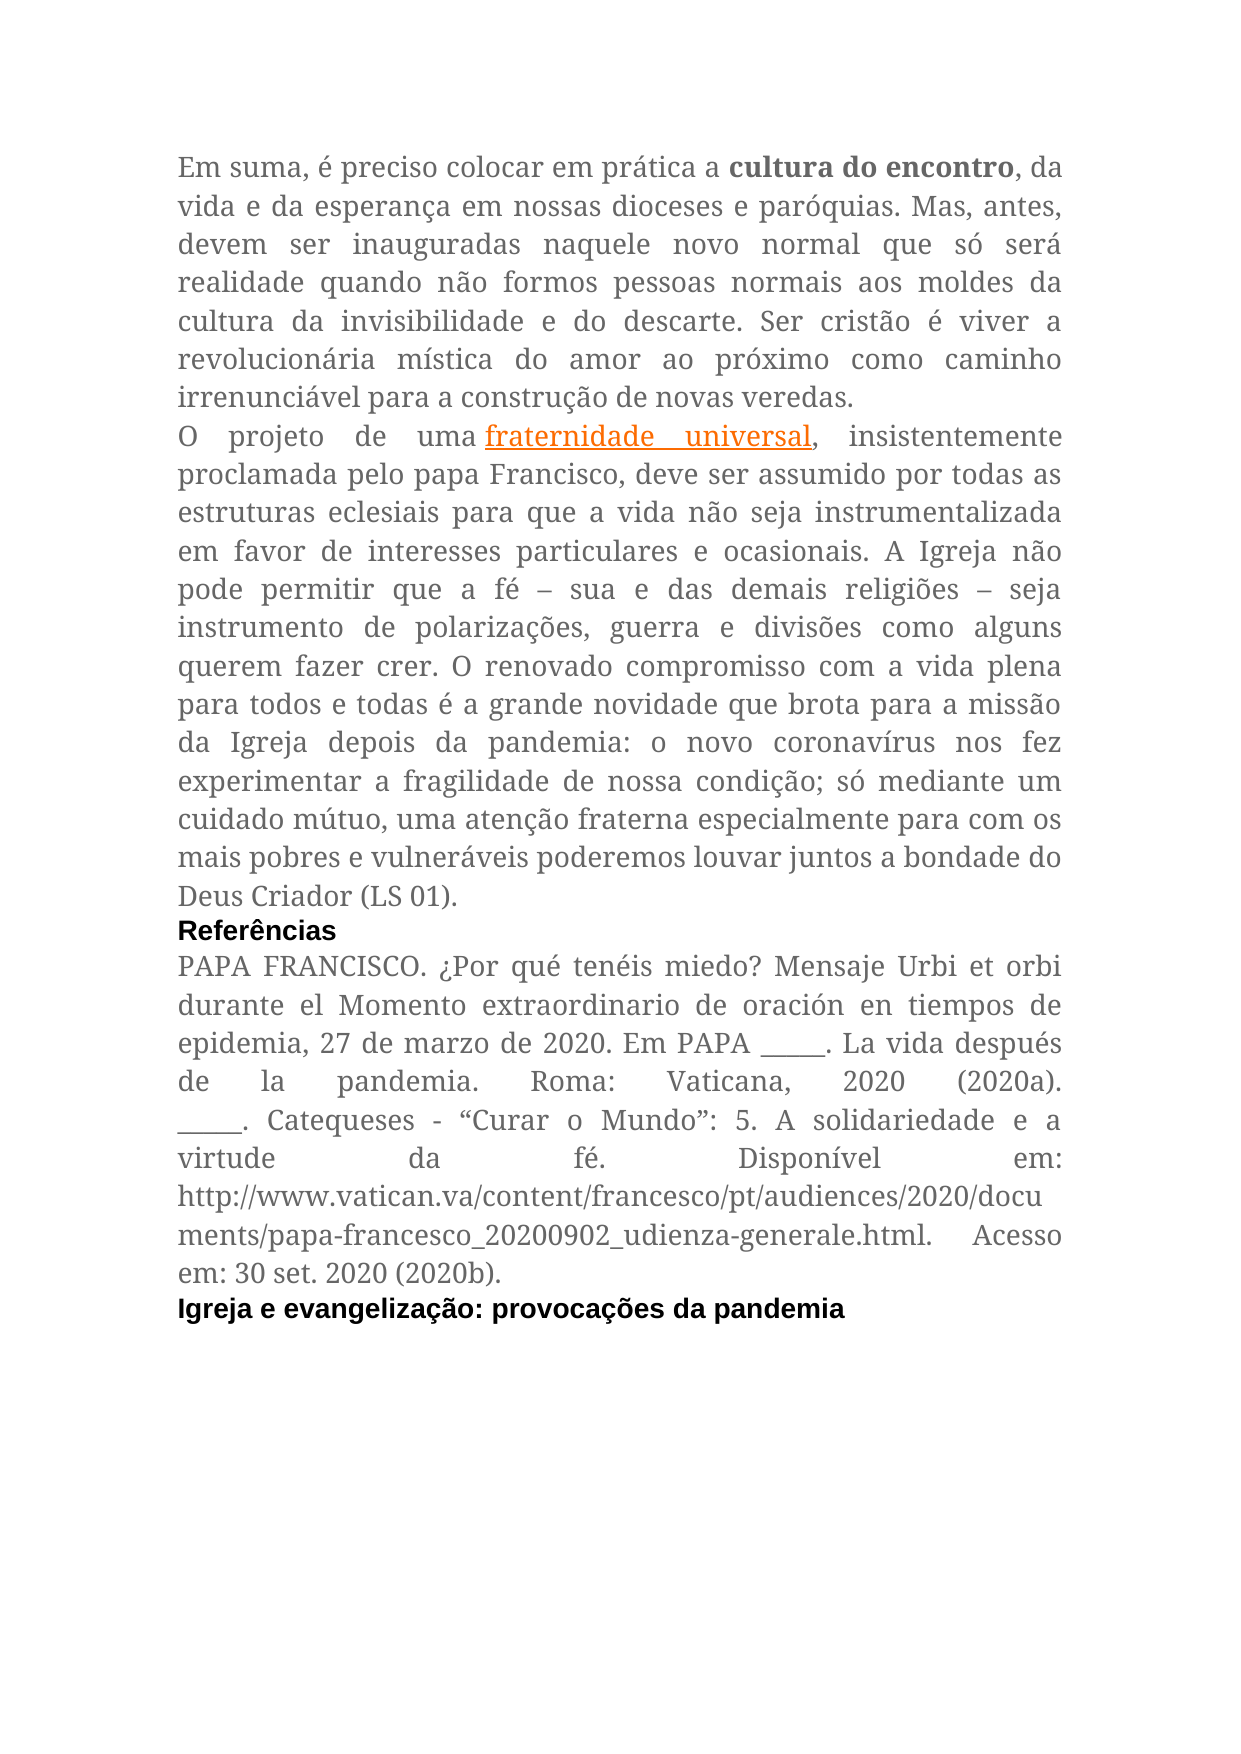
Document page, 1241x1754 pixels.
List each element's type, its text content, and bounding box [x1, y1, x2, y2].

text O projeto de uma fraternidade universal, insistentemente proclamada pelo papa Francisco, deve ser assumido por todas as estruturas eclesiais para que a vida não seja instrumentalizada em favor de interesses particulares e ocasionais. A Igreja não pode permitir que a fé – sua e das demais religiões – seja instrumento de polarizações, guerra e divisões como alguns querem fazer crer. O renovado compromisso com a vida plena para todos e todas é a grande novidade que brota para a missão da Igreja depois da pandemia: o novo coronavírus nos fez experimentar a fragilidade de nossa condição; só mediante um cuidado mútuo, uma atenção fraterna especialmente para com os mais pobres e vulneráveis poderemos louvar juntos a bondade do Deus Criador (LS 01). [177, 416, 1063, 914]
text Referências [177, 914, 1063, 947]
text PAPA FRANCISCO. ¿Por qué tenéis miedo? Mensaje Urbi et orbi durante el Momento extraordinario de oración en tiempos de epidemia, 27 de marzo de 2020. Em PAPA _____. La vida después de la pandemia. Roma: Vaticana, 2020 (2020a). _____. Catequeses - “Curar o Mundo”: 5. A solidariedade e a virtude da fé. Disponível em: http://www.vatican.va/content/francesco/pt/audiences/2020/documents/papa-francesco_20200902_udienza-generale.html. Acesso em: 30 set. 2020 (2020b). [177, 947, 1063, 1292]
text Igreja e evangelização: provocações da pandemia [177, 1292, 1063, 1324]
text Em suma, é preciso colocar em prática a cultura do encontro, da vida e da esperança em nossas dioceses e paróquias. Mas, antes, devem ser inauguradas naquele novo normal que só será realidade quando não formos pessoas normais aos moldes da cultura da invisibilidade e do descarte. Ser cristão é viver a revolucionária mística do amor ao próximo como caminho irrenunciável para a construção de novas veredas. [177, 148, 1063, 416]
